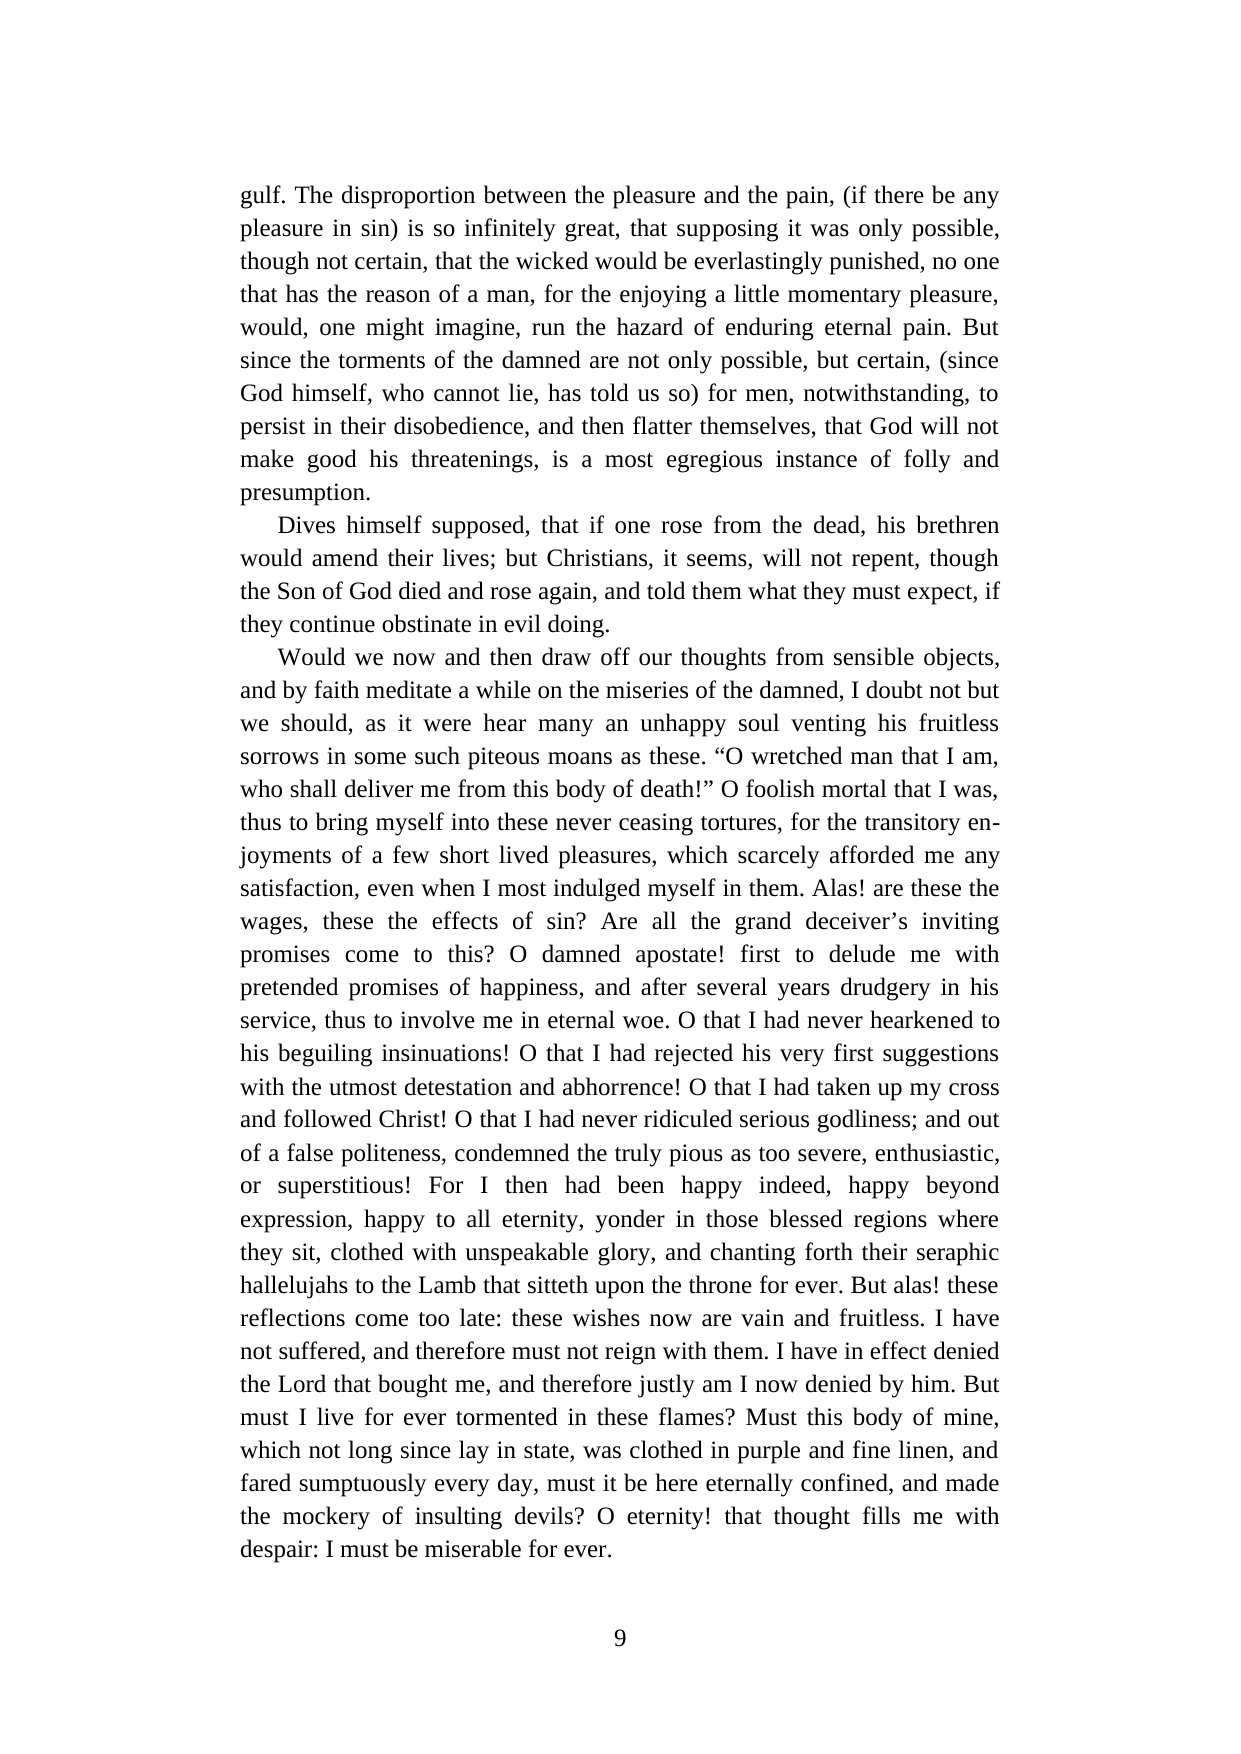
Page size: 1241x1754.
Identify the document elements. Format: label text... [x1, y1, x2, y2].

text Would we now and then draw off our thoughts from sensible objects, and by faith meditate a while on the miseries of the damned, I doubt not but we should, as it were hear many an unhappy soul venting his fruitless sorrows in some such piteous moans as these. “O wretched man that I am, who shall deliver me from this body of death!” O foolish mortal that I was, thus to bring myself into these never ceasing tortures, for the transitory enjoyments of a few short lived pleasures, which scarcely afforded me any satisfaction, even when I most indulged myself in them. Alas! are these the wages, these the effects of sin? Are all the grand deceiver’s inviting promises come to this? O damned apostate! first to delude me with pretended promises of happiness, and after several years drudgery in his service, thus to involve me in eternal woe. O that I had never hearkened to his beguiling insinuations! O that I had rejected his very first suggestions with the utmost detestation and abhorrence! O that I had taken up my cross and followed Christ! O that I had never ridiculed serious godliness; and out of a false politeness, condemned the truly pious as too severe, enthusiastic, or superstitious! For I then had been happy indeed, happy beyond expression, happy to all eternity, yonder in those blessed regions where they sit, clothed with unspeakable glory, and chanting forth their seraphic hallelujahs to the Lamb that sitteth upon the throne for ever. But alas! these reflections come too late: these wishes now are vain and fruitless. I have not suffered, and therefore must not reign with them. I have in effect denied the Lord that bought me, and therefore justly am I now denied by him. But must I live for ever tormented in these flames? Must this body of mine, which not long since lay in state, was clothed in purple and fine linen, and fared sumptuously every day, must it be here eternally confined, and made the mockery of insulting devils? O eternity! that thought fills me with despair: I must be miserable for ever. [240, 642, 1000, 1563]
text Dives himself supposed, that if one rose from the dead, his brethren would amend their lives; but Christians, it seems, will not repent, though the Son of God died and rose again, and told them what they must expect, if they continue obstinate in evil doing. [240, 510, 1000, 638]
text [240, 180, 1000, 506]
